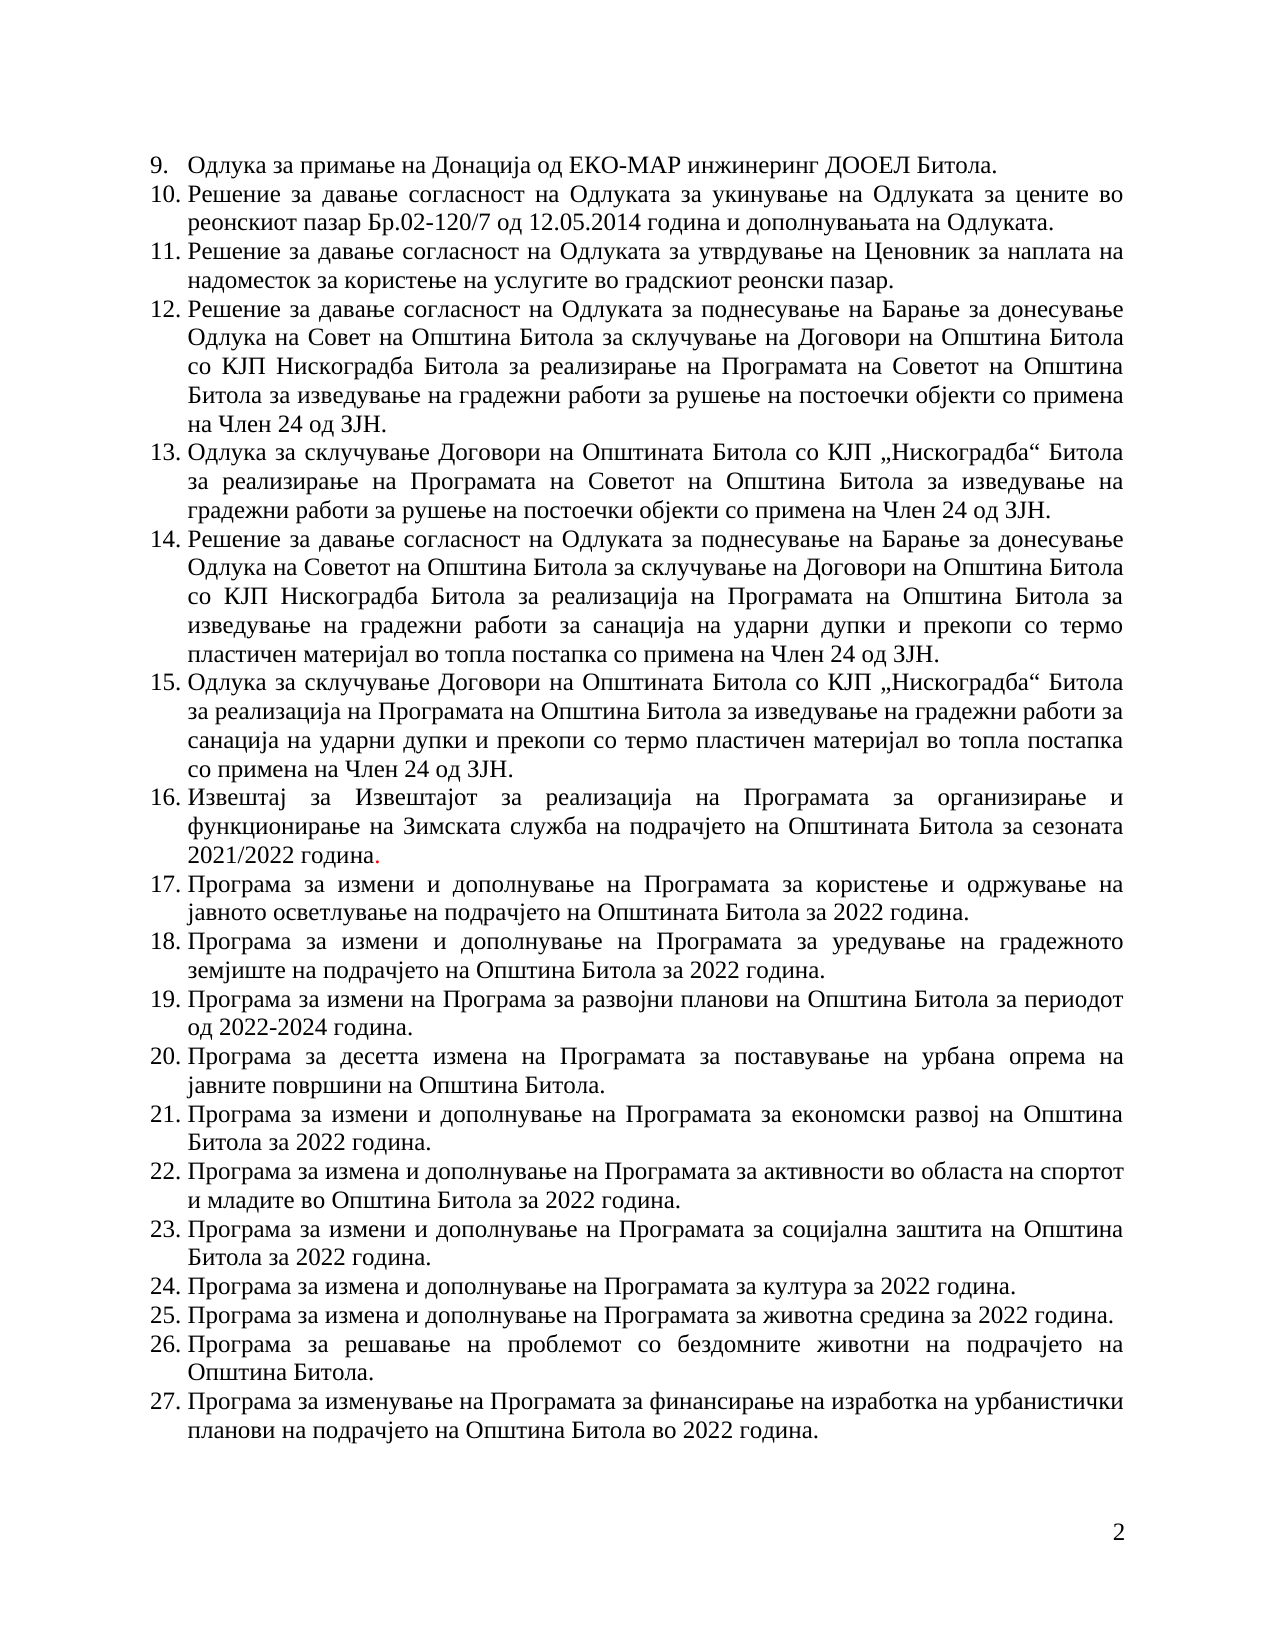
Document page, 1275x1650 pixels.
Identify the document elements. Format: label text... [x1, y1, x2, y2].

list Одлука за склучување Договори на Општината Битола со КЈП „Нискоградба“ Битола за реализација на Програмата на Општина Битола за изведување на градежни работи за санација на ударни дупки и прекопи со термо пластичен материјал во топла постапка со примена на Член 24 од ЗЈН. [150, 667, 1124, 782]
list Решение за давање согласност на Одлуката за поднесување на Барање за донесување Одлука на Советот на Општина Битола за склучување на Договори на Општина Битола со КЈП Нискоградба Битола за реализација на Програмата на Општина Битола за изведување на градежни работи за санација на ударни дупки и прекопи со термо пластичен материјал во топла постапка со примена на Член 24 од ЗЈН. [150, 524, 1124, 667]
list Програма за десетта измена на Програмата за поставување на урбана опрема на јавните површини на Општина Битола. [150, 1041, 1124, 1099]
list Решение за давање согласност на Одлуката за поднесување на Барање за донесување Одлука на Совет на Општина Битола за склучување на Договори на Општина Битола со КЈП Нискоградба Битола за реализирање на Програмата на Советот на Општина Битола за изведување на градежни работи за рушење на постоечки објекти со примена на Член 24 од ЗЈН. [150, 294, 1124, 437]
list Решение за давање согласност на Одлуката за утврдување на Ценовник за наплата на надоместок за користење на услугите во градскиот реонски пазар. [150, 236, 1124, 294]
list Програма за измена и дополнување на Програмата за активности во областа на спортот и младите во Општина Битола за 2022 година. [150, 1156, 1124, 1214]
list Програма за измена и дополнување на Програмата за животна средина за 2022 година. [150, 1300, 1124, 1329]
list Програма за измени и дополнување на Програмата за уредување на градежното земјиште на подрачјето на Општина Битола за 2022 година. [150, 926, 1124, 984]
list Програма за измени на Програма за развојни планови на Општина Битола за периодот од 2022-2024 година. [150, 984, 1124, 1041]
list Програма за измени и дополнување на Програмата за користење и одржување на јавното осветлување на подрачјето на Општината Битола за 2022 година. [150, 869, 1124, 926]
list Одлука за склучување Договори на Општината Битола со КЈП „Нискоградба“ Битола за реализирање на Програмата на Советот на Општина Битола за изведување на градежни работи за рушење на постоечки објекти со примена на Член 24 од ЗЈН. [150, 437, 1124, 524]
list Извештај за Извештајот за реализација на Програмата за организирање и функционирање на Зимската служба на подрачјето на Општината Битола за сезоната 2021/2022 година. [150, 782, 1124, 869]
list Решение за давање согласност на Одлуката за укинување на Одлуката за цените во реонскиот пазар Бр.02-120/7 од 12.05.2014 година и дополнувањата на Одлуката. [150, 179, 1124, 236]
list Програма за измена и дополнување на Програмата за култура за 2022 година. [150, 1271, 1124, 1300]
list Одлука за примање на Донација од ЕКО-МАР инжинеринг ДООЕЛ Битола. [150, 150, 1124, 179]
list Програма за изменување на Програмата за финансирање на изработка на урбанистички планови на подрачјето на Општина Битола во 2022 година. [150, 1386, 1124, 1444]
list Програма за измени и дополнување на Програмата за социјална заштита на Општина Битола за 2022 година. [150, 1214, 1124, 1271]
list Програма за измени и дополнување на Програмата за економски развој на Општина Битола за 2022 година. [150, 1099, 1124, 1156]
list Програма за решавање на проблемот со бездомните животни на подрачјето на Општина Битола. [150, 1329, 1124, 1386]
